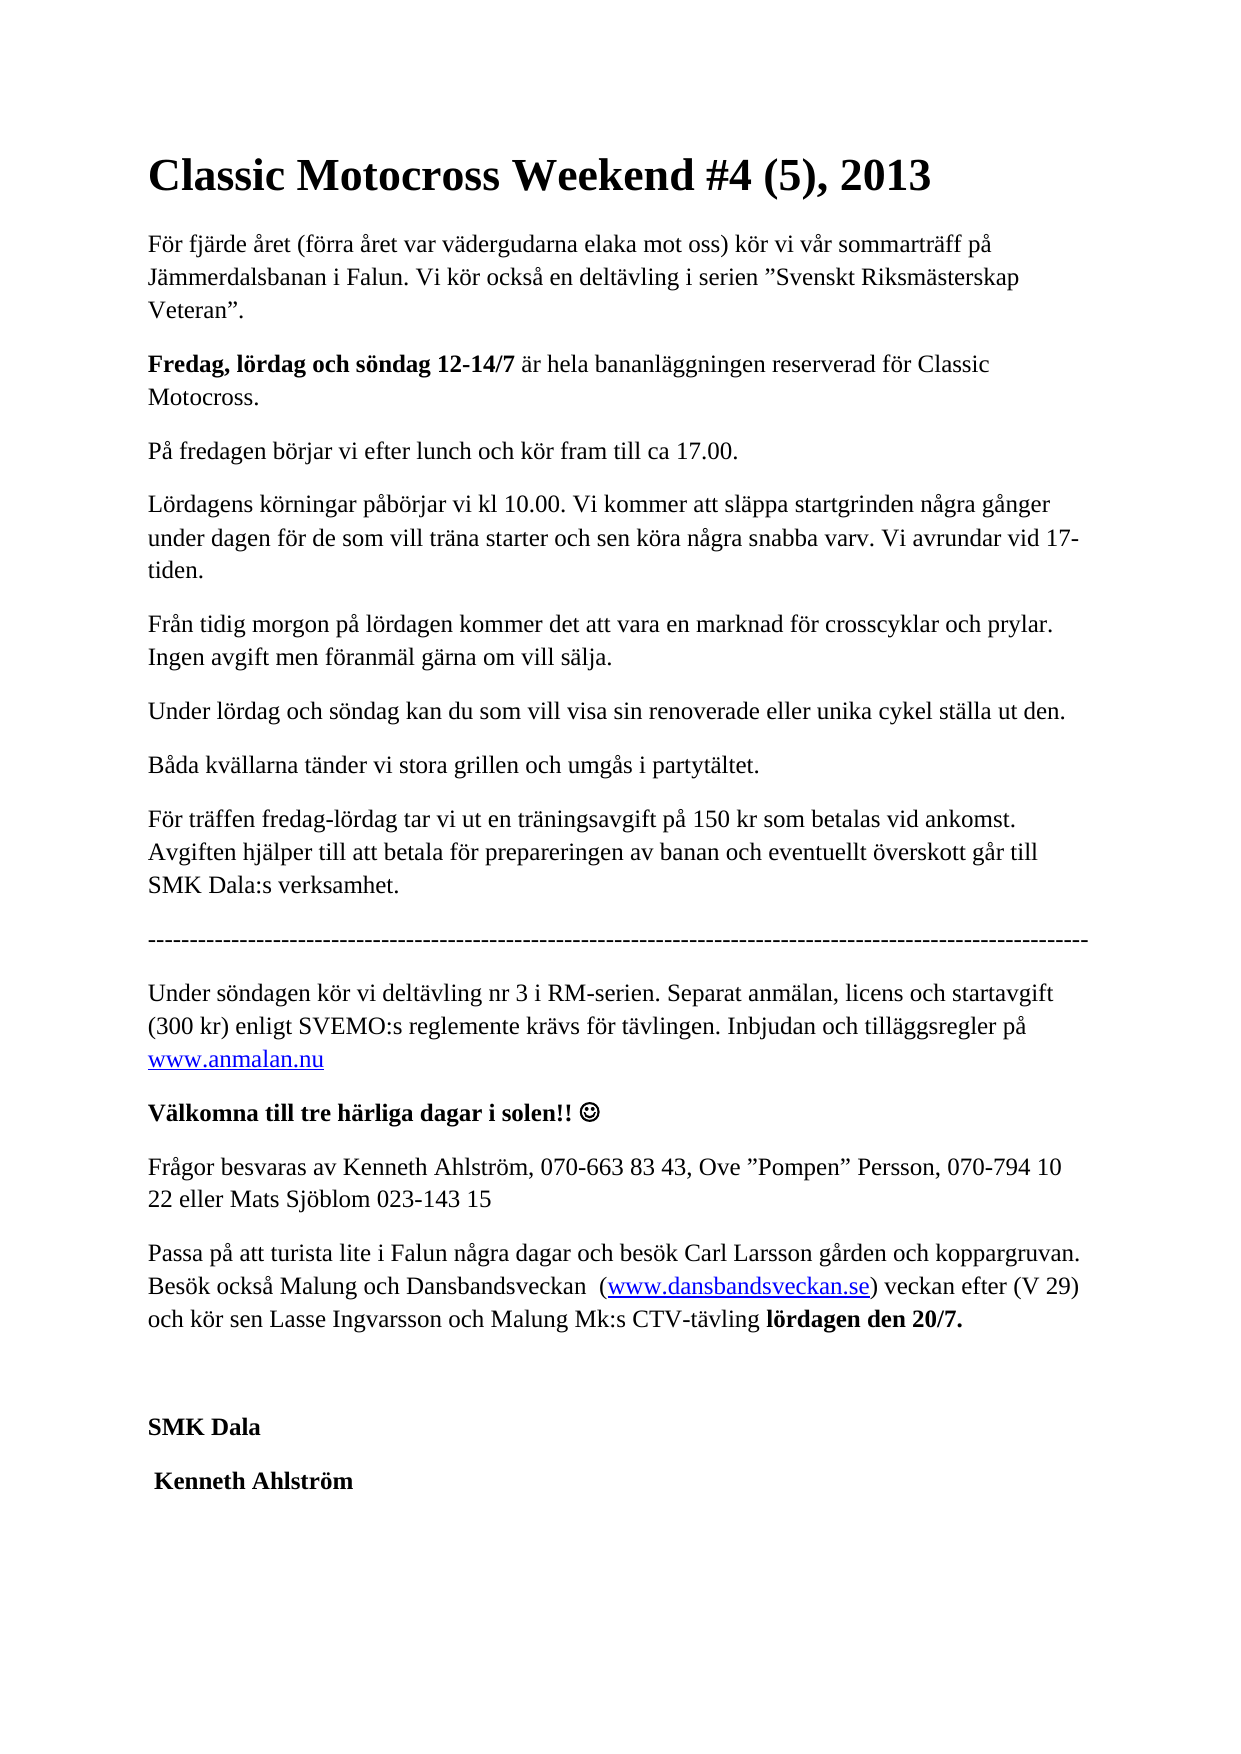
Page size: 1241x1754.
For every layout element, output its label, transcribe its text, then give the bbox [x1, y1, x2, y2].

text Kenneth Ahlström [148, 1466, 1093, 1495]
text På fredagen börjar vi efter lunch och kör fram till ca 17.00. [148, 436, 1093, 464]
text Fredag, lördag och söndag 12-14/7 är hela bananläggningen reserverad för Classic Motocross. [148, 349, 1093, 411]
text Från tidig morgon på lördagen kommer det att vara en marknad för crosscyklar och prylar. Ingen avgift men föranmäl gärna om vill sälja. [148, 609, 1093, 671]
text Båda kvällarna tänder vi stora grillen och umgås i partytältet. [148, 750, 1093, 779]
text Classic Motocross Weekend #4 (5), 2013 [148, 148, 1093, 200]
text ----------------------------------------------------------------------------------------------------------------- [148, 924, 1093, 953]
text Lördagens körningar påbörjar vi kl 10.00. Vi kommer att släppa startgrinden några gånger under dagen för de som vill träna starter och sen köra några snabba varv. Vi avrundar vid 17-tiden. [148, 489, 1093, 584]
text Frågor besvaras av Kenneth Ahlström, 070-663 83 43, Ove ”Pompen” Persson, 070-794 10 22 eller Mats Sjöblom 023-143 15 [148, 1152, 1093, 1213]
text För fjärde året (förra året var vädergudarna elaka mot oss) kör vi vår sommarträff på Jämmerdalsbanan i Falun. Vi kör också en deltävling i serien ”Svenskt Riksmästerskap Veteran”. [148, 229, 1093, 324]
text Välkomna till tre härliga dagar i solen!! [148, 1098, 1093, 1126]
text SMK Dala [148, 1412, 1093, 1441]
text För träffen fredag-lördag tar vi ut en träningsavgift på 150 kr som betalas vid ankomst. Avgiften hjälper till att betala för prepareringen av banan och eventuellt överskott går till SMK Dala:s verksamhet. [148, 804, 1093, 899]
text Under söndagen kör vi deltävling nr 3 i RM-serien. Separat anmälan, licens och startavgift (300 kr) enligt SVEMO:s reglemente krävs för tävlingen. Inbjudan och tilläggsregler på www.anmalan.nu [148, 978, 1093, 1073]
text Passa på att turista lite i Falun några dagar och besök Carl Larsson gården och koppargruvan. Besök också Malung och Dansbandsveckan (www.dansbandsveckan.se) veckan efter (V 29) och kör sen Lasse Ingvarsson och Malung Mk:s CTV-tävling lördagen den 20/7. [148, 1238, 1093, 1333]
text Under lördag och söndag kan du som vill visa sin renoverade eller unika cykel ställa ut den. [148, 696, 1093, 725]
